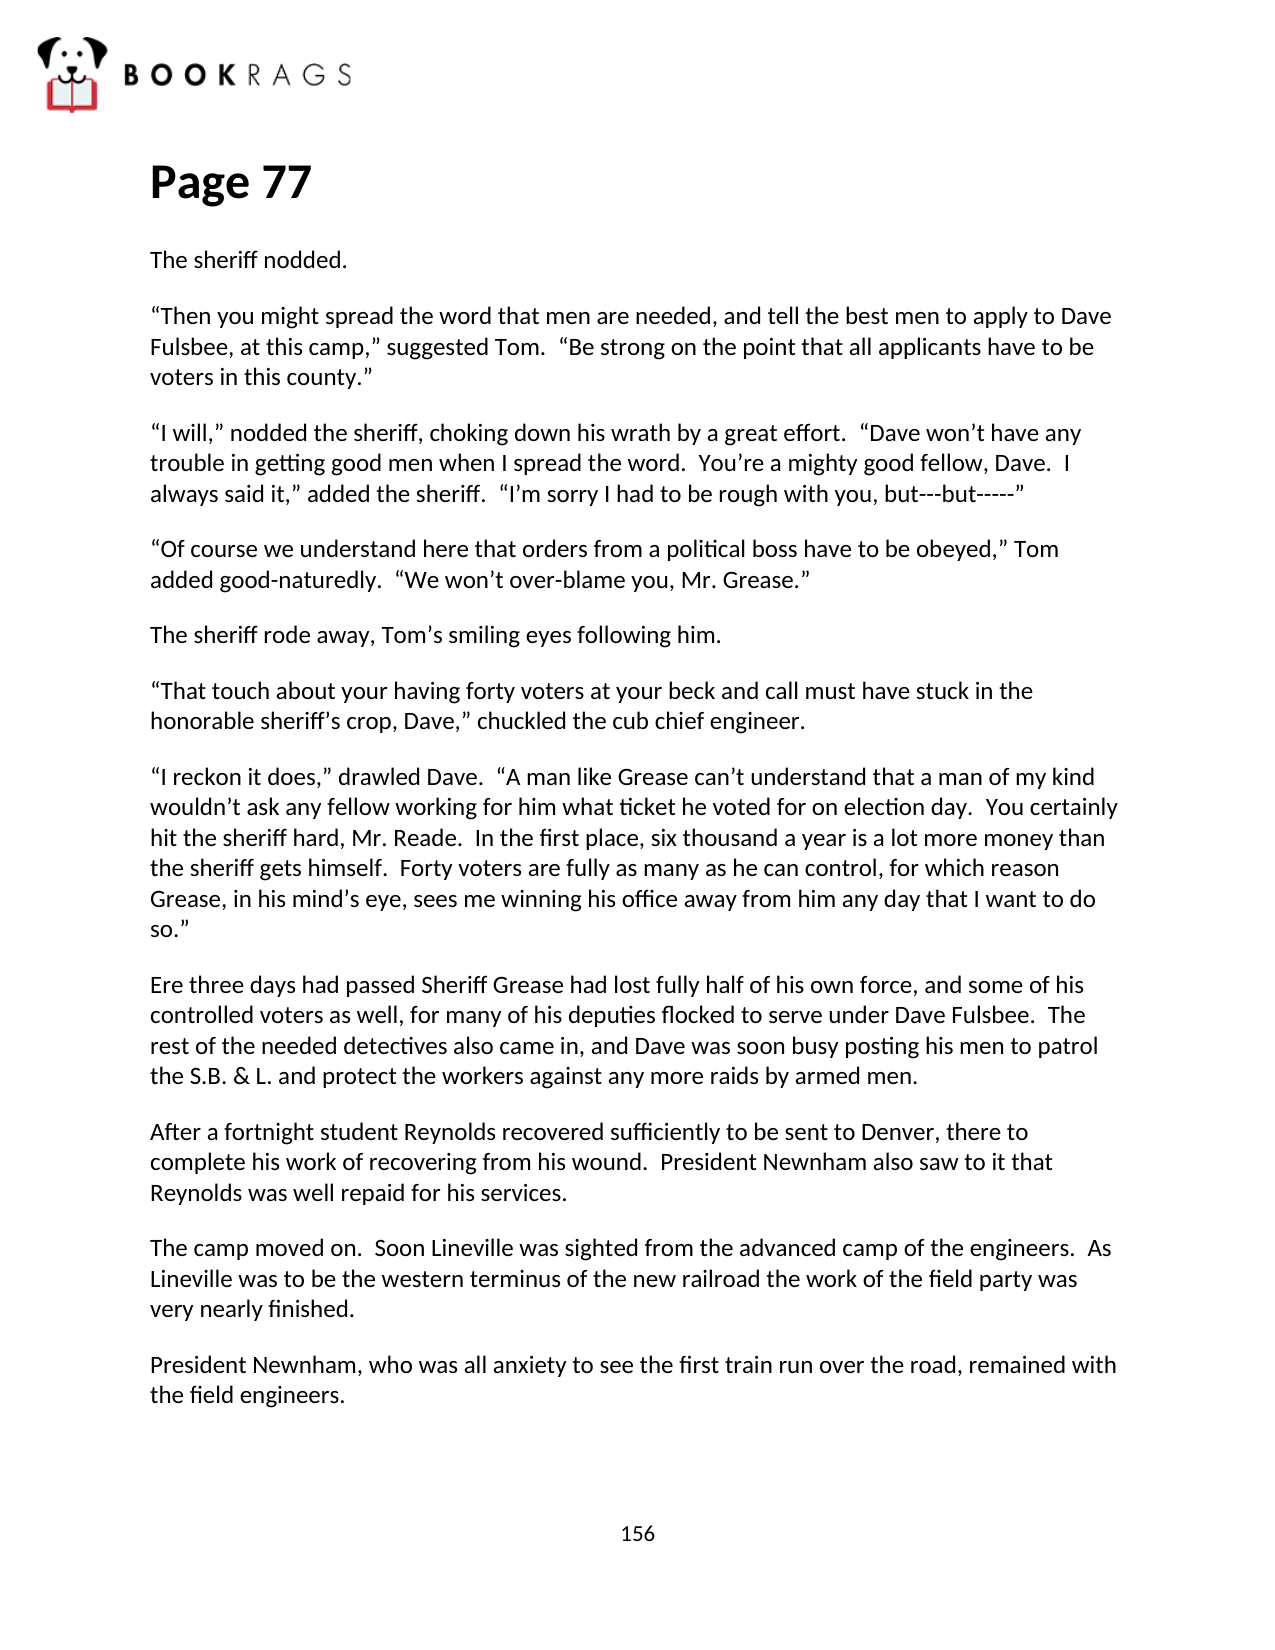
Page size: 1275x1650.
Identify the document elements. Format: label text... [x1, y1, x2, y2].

text “Then you might spread the word that men are needed, and tell the best men to apply to Dave Fulsbee, at this camp,” suggested Tom. “Be strong on the point that all applicants have to be voters in this county.” [150, 300, 1125, 392]
text After a fortnight student Reynolds recovered sufficiently to be sent to Denver, there to complete his work of recovering from his wound. President Newnham also saw to it that Reynolds was well repaid for his services. [150, 1116, 1125, 1208]
picture [37, 37, 351, 113]
text “That touch about your having forty voters at your beck and call must have stuck in the honorable sheriff’s crop, Dave,” chuckled the cub chief engineer. [150, 675, 1125, 736]
text “I will,” nodded the sheriff, choking down his wrath by a great effort. “Dave won’t have any trouble in getting good men when I spread the word. You’re a mighty good fellow, Dave. I always said it,” added the sheriff. “I’m sorry I had to be rough with you, but---but-----” [150, 417, 1125, 508]
text Page 77 [150, 150, 1125, 211]
text The sheriff nodded. [150, 244, 1125, 275]
text The camp moved on. Soon Lineville was sighted from the advanced camp of the engineers. As Lineville was to be the western terminus of the new railroad the work of the field party was very nearly finished. [150, 1233, 1125, 1324]
text Ere three days had passed Sheriff Grease had lost fully half of his own force, and some of his controlled voters as well, for many of his deputies flocked to serve under Dave Fulsbee. The rest of the needed detectives also came in, and Dave was soon busy posting his men to patrol the S.B. & L. and protect the workers against any more raids by armed men. [150, 969, 1125, 1091]
text The sheriff rode away, Tom’s smiling eyes following him. [150, 619, 1125, 650]
text “I reckon it does,” drawled Dave. “A man like Grease can’t understand that a man of my kind wouldn’t ask any fellow working for him what ticket he voted for on election day. You certainly hit the sheriff hard, Mr. Reade. In the first place, six thousand a year is a lot more money than the sheriff gets himself. Forty voters are fully as many as he can control, for which reason Grease, in his mind’s eye, sees me winning his office away from him any day that I want to do so.” [150, 761, 1125, 944]
text President Newnham, who was all anxiety to see the first train run over the road, remained with the field engineers. [150, 1349, 1125, 1410]
text “Of course we understand here that orders from a political boss have to be obeyed,” Tom added good-naturedly. “We won’t over-blame you, Mr. Grease.” [150, 533, 1125, 594]
